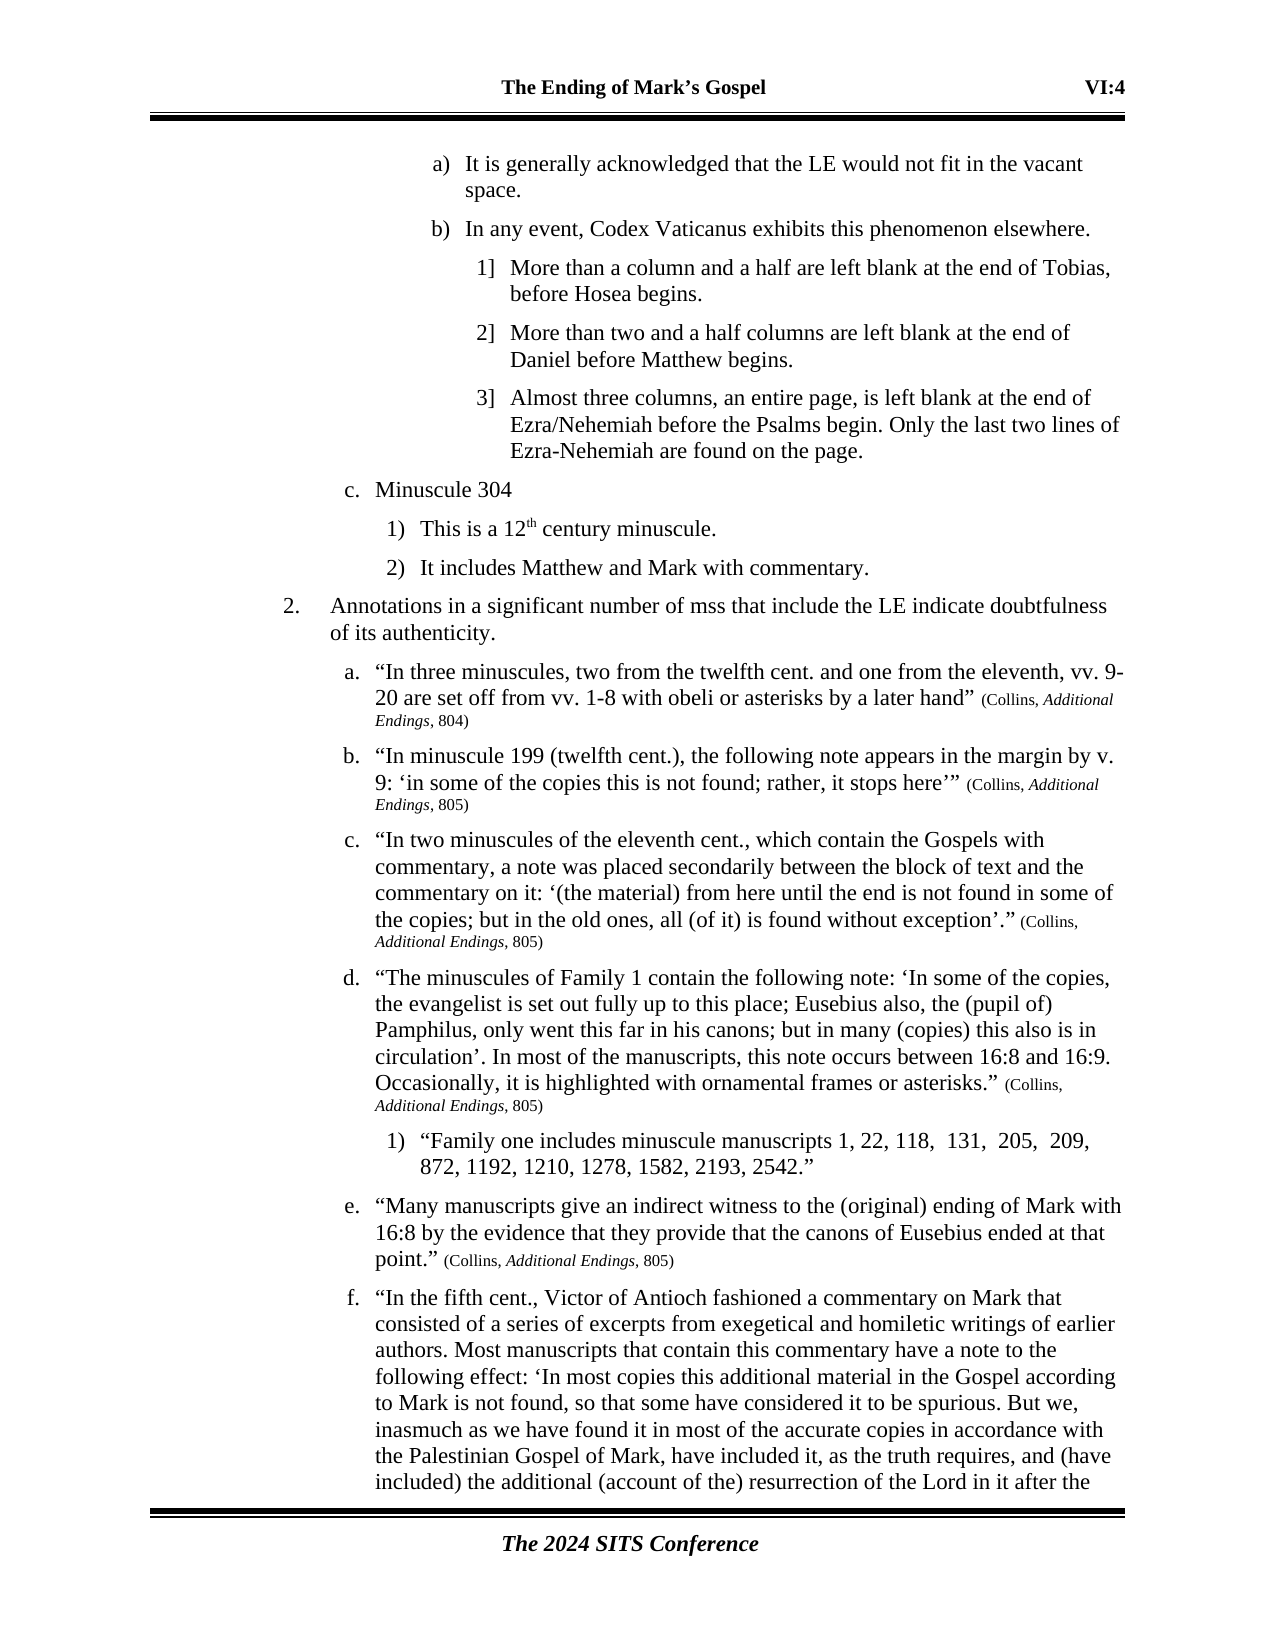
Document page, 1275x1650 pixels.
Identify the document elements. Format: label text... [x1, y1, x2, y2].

subtitle “Many manuscripts give an indirect witness to the (original) ending of Mark with 16:8 by the evidence that they provide that the canons of Eusebius ended at that point.” (Collins, Additional Endings, 805) [360, 1192, 1125, 1271]
subtitle “In minuscule 199 (twelfth cent.), the following note appears in the margin by v. 9: ‘in some of the copies this is not found; rather, it stops here’” (Collins, Additional Endings, 805) [360, 742, 1125, 814]
subtitle In any event, Codex Vaticanus exhibits this phenomenon elsewhere. [450, 215, 1125, 242]
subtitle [360, 1284, 1125, 1495]
subtitle More than a column and a half are left blank at the end of Tobias, before Hosea begins. [495, 254, 1125, 307]
subtitle It includes Matthew and Mark with commentary. [405, 554, 1125, 580]
subtitle Almost three columns, an entire page, is left blank at the end of Ezra/Nehemiah before the Psalms begin. Only the last two lines of Ezra-Nehemiah are found on the page. [495, 384, 1125, 463]
subtitle Annotations in a significant number of mss that include the LE indicate doubtfulness of its authenticity. [300, 593, 1125, 645]
subtitle “Family one includes minuscule manuscripts 1, 22, 118, 131, 205, 209, 872, 1192, 1210, 1278, 1582, 2193, 2542.” [405, 1127, 1125, 1180]
subtitle Minuscule 304 [360, 476, 1125, 502]
subtitle It is generally acknowledged that the LE would not fit in the vacant space. [450, 150, 1125, 203]
subtitle “In two minuscules of the eleventh cent., which contain the Gospels with commentary, a note was placed secondarily between the block of text and the commentary on it: ‘(the material) from here until the end is not found in some of the copies; but in the old ones, all (of it) is found without exception’.” (Collins, Additional Endings, 805) [360, 827, 1125, 951]
subtitle “The minuscules of Family 1 contain the following note: ‘In some of the copies, the evangelist is set out fully up to this place; Eusebius also, the (pupil of) Pamphilus, only went this far in his canons; but in many (copies) this also is in circulation’. In most of the manuscripts, this note occurs between 16:8 and 16:9. Occasionally, it is highlighted with ornamental frames or asterisks.” (Collins, Additional Endings, 805) [360, 964, 1125, 1114]
subtitle More than two and a half columns are left blank at the end of Daniel before Matthew begins. [495, 319, 1125, 372]
subtitle This is a 12th century minuscule. [405, 515, 1125, 541]
subtitle “In three minuscules, two from the twelfth cent. and one from the eleventh, vv. 9-20 are set off from vv. 1-8 with obeli or asterisks by a later hand” (Collins, Additional Endings, 804) [360, 658, 1125, 730]
